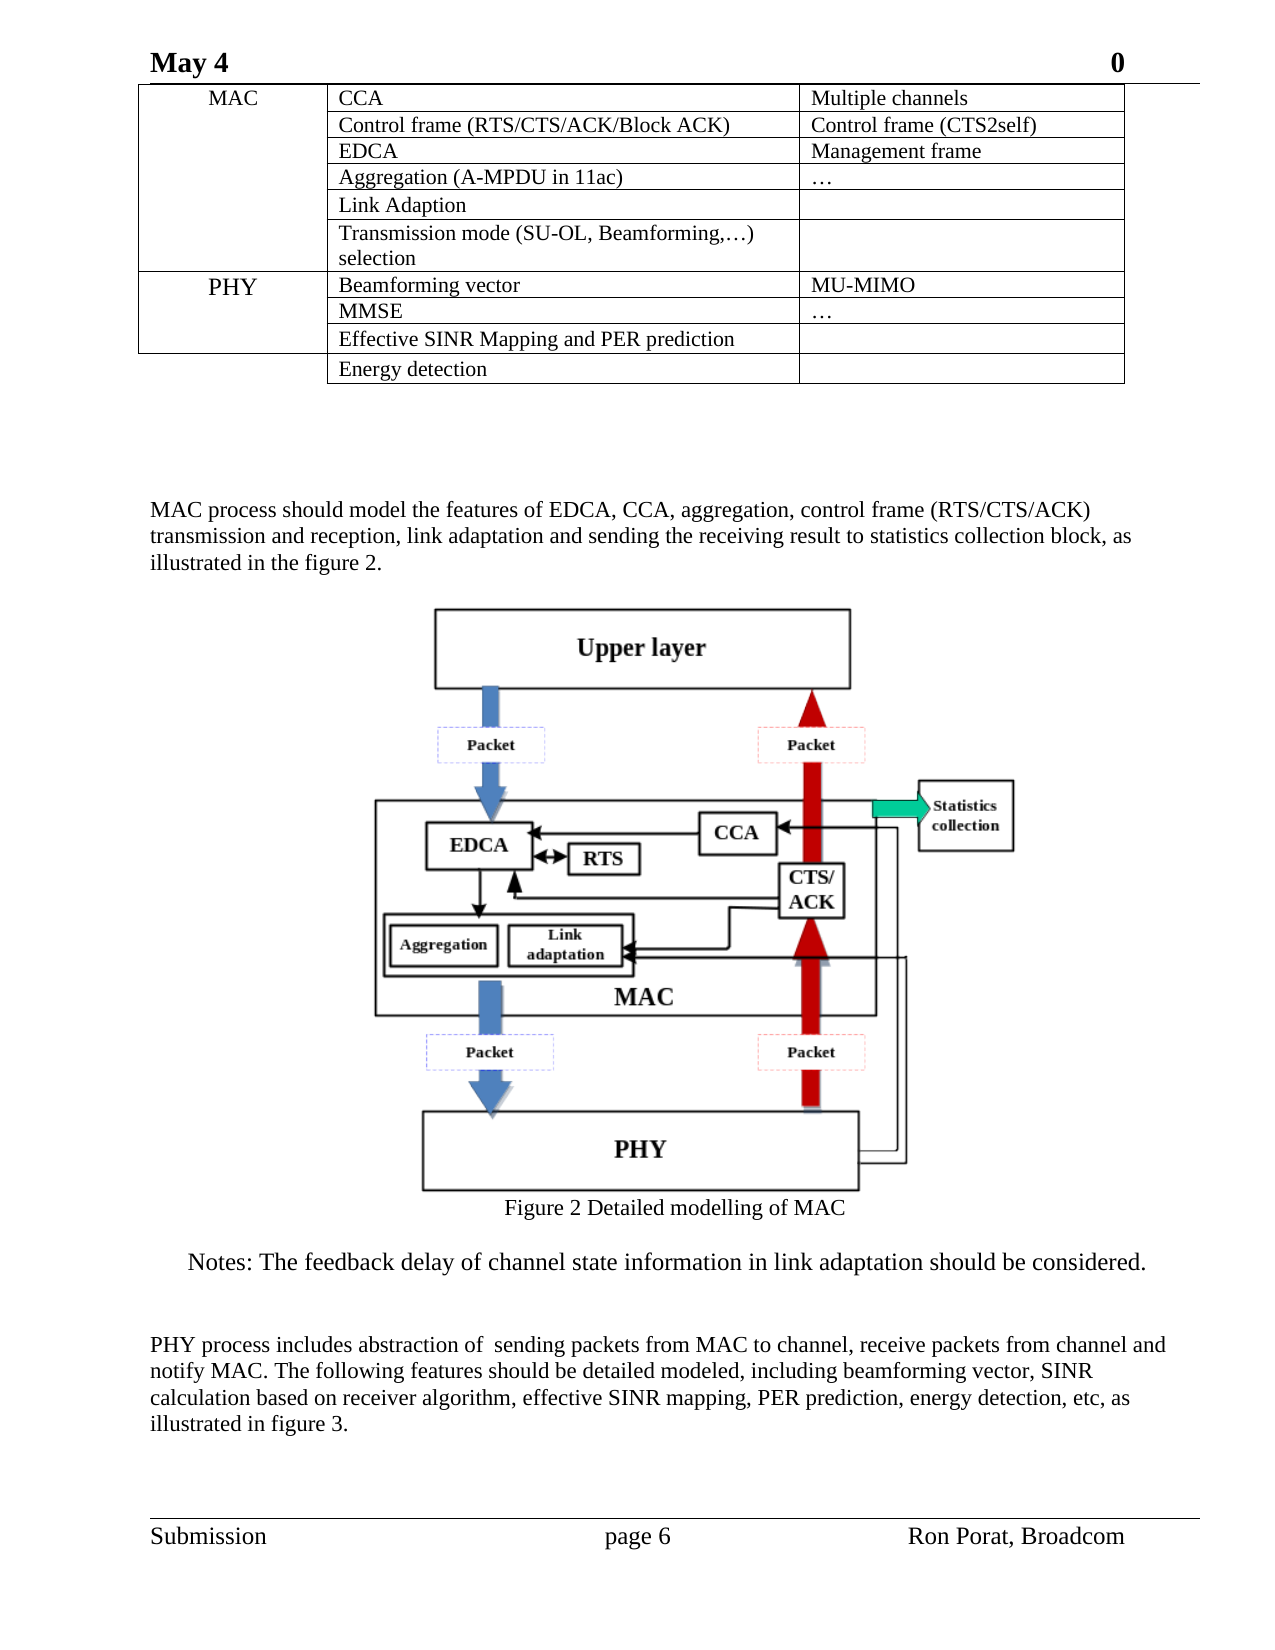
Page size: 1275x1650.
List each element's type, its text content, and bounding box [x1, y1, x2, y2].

text Figure 2 Detailed modelling of MAC [150, 1194, 1200, 1221]
text PHY process includes abstraction of sending packets from MAC to channel, receive packets from channel and notify MAC. The following features should be detailed modeled, including beamforming vector, SINR calculation based on receiver algorithm, effective SINR mapping, PER prediction, energy detection, etc, as illustrated in figure 3. [150, 1331, 1200, 1436]
table_cell Energy detection [328, 354, 799, 383]
table_cell CCA [328, 85, 799, 111]
table_cell EDCA [328, 138, 799, 163]
text MAC process should model the features of EDCA, CCA, aggregation, control frame (RTS/CTS/ACK) transmission and reception, link adaptation and sending the receiving result to statistics collection block, as illustrated in the figure 2. [150, 496, 1200, 575]
table_cell Management frame [800, 138, 1124, 163]
table_cell … [800, 298, 1124, 323]
table_cell Multiple channels [800, 85, 1124, 111]
table_cell Link Adaption [328, 190, 799, 219]
table_cell PHY [139, 272, 327, 353]
table_cell Beamforming vector [328, 272, 799, 297]
table_cell Transmission mode (SU-OL, Beamforming,…) selection [328, 220, 799, 271]
table_cell [800, 220, 1124, 271]
table_cell [800, 324, 1124, 353]
table_cell Effective SINR Mapping and PER prediction [328, 324, 799, 353]
table_cell Control frame (CTS2self) [800, 112, 1124, 137]
table_cell Control frame (RTS/CTS/ACK/Block ACK) [328, 112, 799, 137]
table_cell MAC [139, 85, 327, 271]
list Notes: The feedback delay of channel state information in link adaptation should be considered. [187, 1247, 1200, 1276]
table_cell MMSE [328, 298, 799, 323]
table_cell [800, 190, 1124, 219]
table_cell Aggregation (A-MPDU in 11ac) [328, 164, 799, 189]
table_cell MU-MIMO [800, 272, 1124, 297]
table_cell [800, 354, 1124, 383]
table_cell … [800, 164, 1124, 189]
